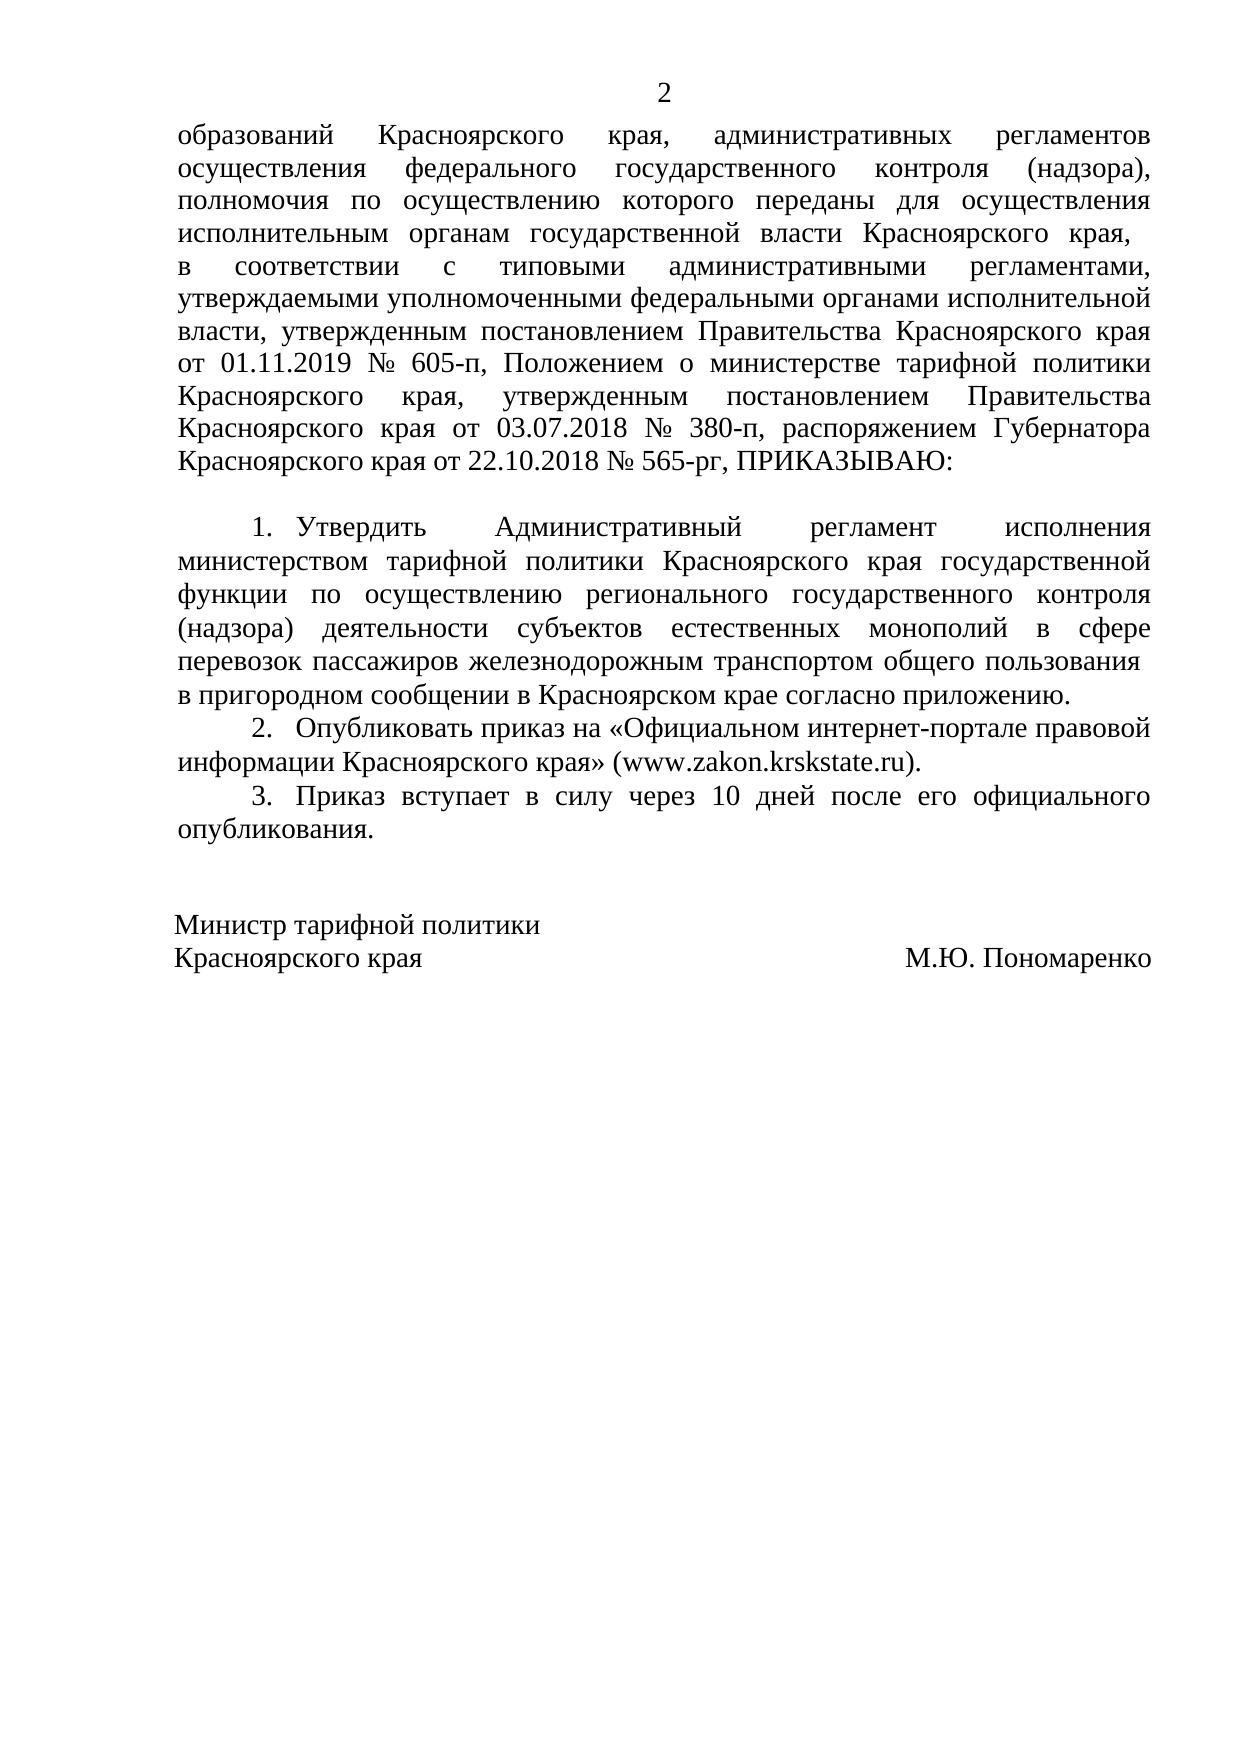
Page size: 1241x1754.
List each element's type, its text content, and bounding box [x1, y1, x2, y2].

list Утвердить Административный регламент исполнения министерством тарифной политики Красноярского края государственной функции по осуществлению регионального государственного контроля (надзора) деятельности субъектов естественных монополий в сфере перевозок пассажиров железнодорожным транспортом общего пользования в пригородном сообщении в Красноярском крае согласно приложению. [177, 509, 1152, 711]
list Опубликовать приказ на «Официальном интернет-портале правовой информации Красноярского края» (www.zakon.krskstate.ru). [177, 711, 1152, 778]
table_header Министр тарифной политики Красноярского края [163, 874, 779, 974]
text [177, 118, 1152, 477]
table_header М.Ю. Пономаренко [779, 874, 1163, 974]
list Приказ вступает в силу через 10 дней после его официального опубликования. [177, 778, 1152, 845]
